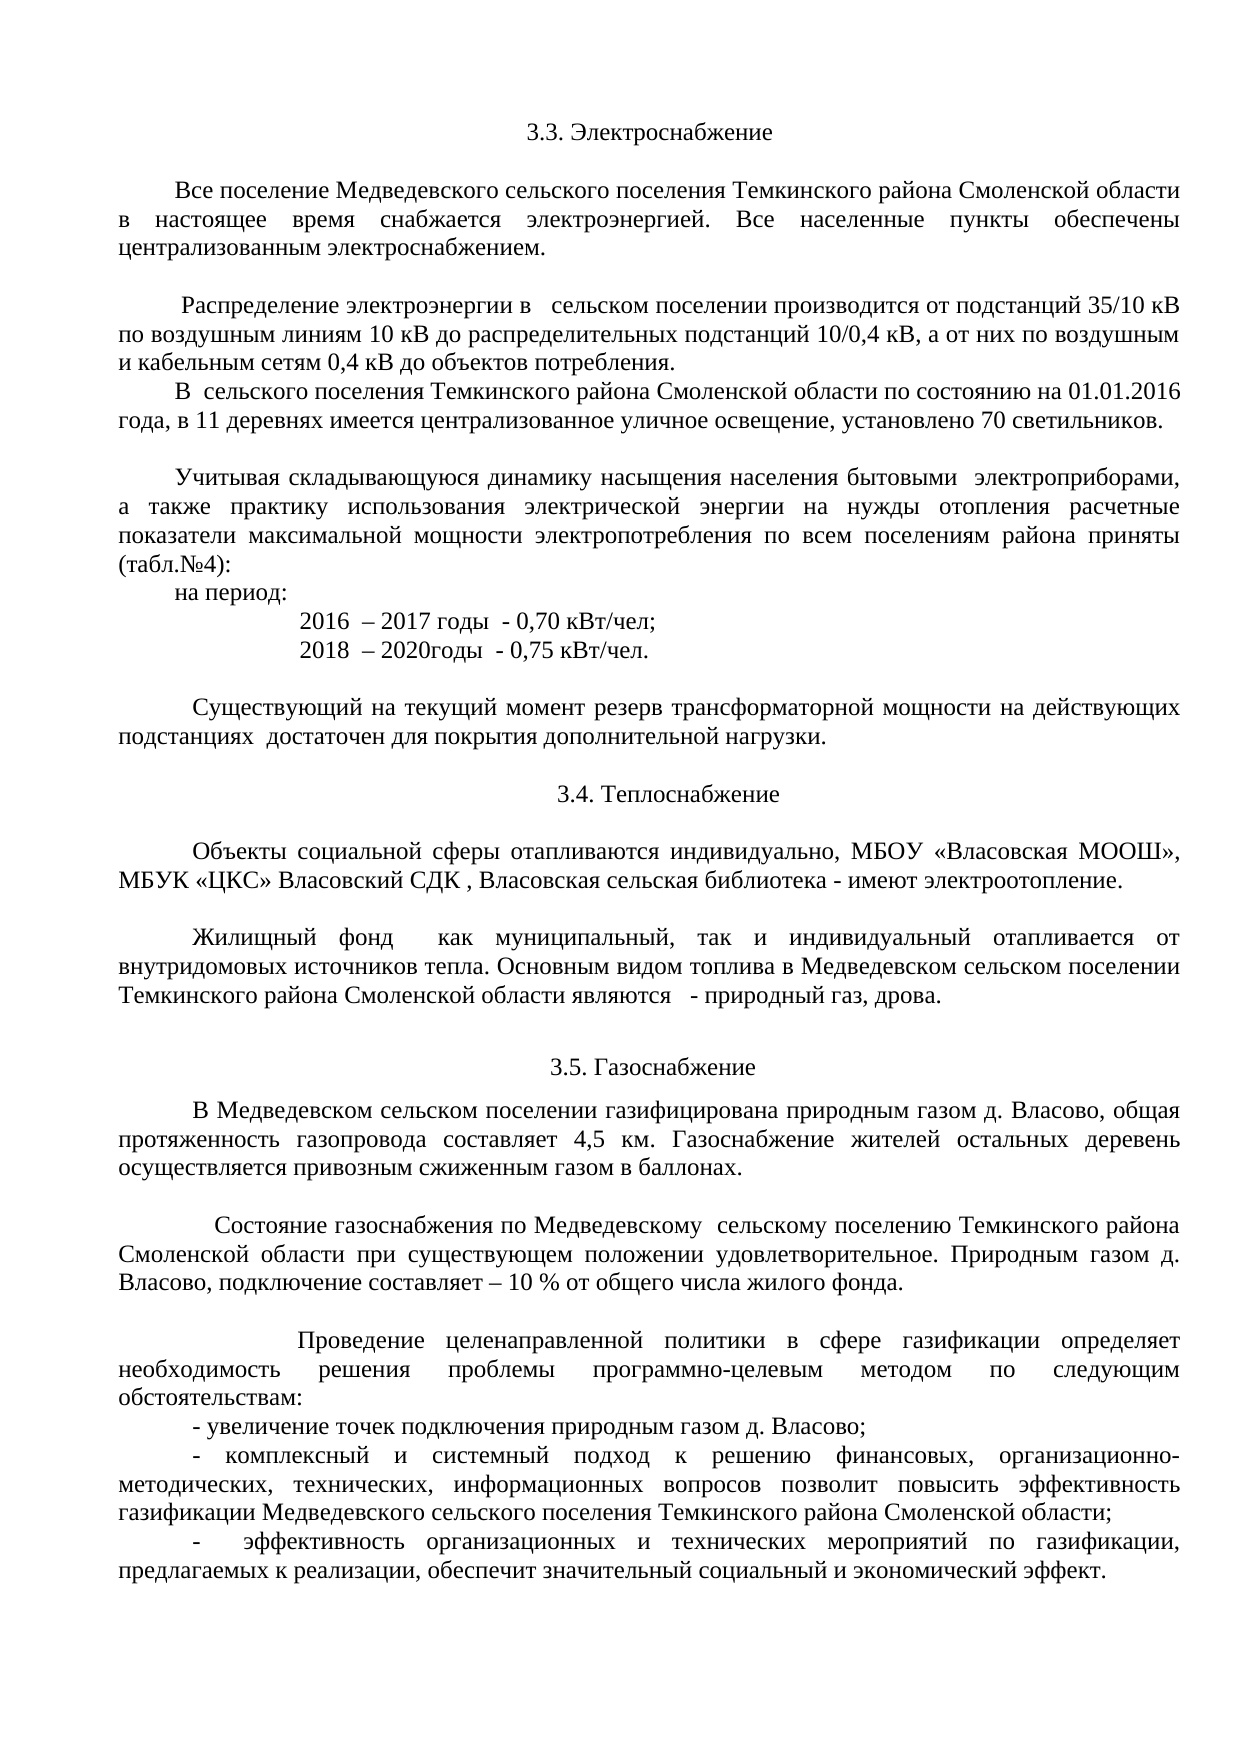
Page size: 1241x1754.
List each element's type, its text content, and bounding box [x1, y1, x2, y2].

text - увеличение точек подключения природным газом д. Власово; [118, 1411, 1181, 1440]
text Учитывая складывающуюся динамику насыщения населения бытовыми электроприборами, а также практику использования электрической энергии на нужды отопления расчетные показатели максимальной мощности электропотребления по всем поселениям района приняты (табл.№4): [118, 462, 1181, 577]
text 2016 – 2017 годы - 0,70 кВт/чел; [118, 606, 1181, 635]
text 3.3. Электроснабжение [118, 117, 1181, 146]
text Распределение электроэнергии в сельском поселении производится от подстанций 35/10 кВ по воздушным линиям 10 кВ до распределительных подстанций 10/0,4 кВ, а от них по воздушным и кабельным сетям 0,4 кВ до объектов потребления. [118, 290, 1181, 376]
text на период: [118, 577, 1181, 606]
text 3.5. Газоснабжение [118, 1052, 1181, 1081]
text - комплексный и системный подход к решению финансовых, организационно-методических, технических, информационных вопросов позволит повысить эффективность газификации Медведевского сельского поселения Темкинского района Смоленской области; [118, 1440, 1181, 1526]
text Объекты социальной сферы отапливаются индивидуально, МБОУ «Власовская МООШ», МБУК «ЦКС» Власовский СДК , Власовская сельская библиотека - имеют электроотопление. [118, 836, 1181, 894]
text Проведение целенаправленной политики в сфере газификации определяет необходимость решения проблемы программно-целевым методом по следующим обстоятельствам: [118, 1325, 1181, 1411]
list 3.4. Теплоснабжение [118, 779, 1181, 807]
text Жилищный фонд как муниципальный, так и индивидуальный отапливается от внутридомовых источников тепла. Основным видом топлива в Медведевском сельском поселении Темкинского района Смоленской области являются - природный газ, дрова. [118, 922, 1181, 1009]
text Существующий на текущий момент резерв трансформаторной мощности на действующих подстанциях достаточен для покрытия дополнительной нагрузки. [118, 692, 1181, 750]
text Состояние газоснабжения по Медведевскому сельскому поселению Темкинского района Смоленской области при существующем положении удовлетворительное. Природным газом д. Власово, подключение составляет – 10 % от общего числа жилого фонда. [118, 1210, 1181, 1296]
text Все поселение Медведевского сельского поселения Темкинского района Смоленской области в настоящее время снабжается электроэнергией. Все населенные пункты обеспечены централизованным электроснабжением. [118, 175, 1181, 261]
text В сельского поселения Темкинского района Смоленской области по состоянию на 01.01.2016 года, в 11 деревнях имеется централизованное уличное освещение, установлено 70 светильников. [118, 376, 1181, 434]
text В Медведевском сельском поселении газифицирована природным газом д. Власово, общая протяженность газопровода составляет 4,5 км. Газоснабжение жителей остальных деревень осуществляется привозным сжиженным газом в баллонах. [118, 1095, 1181, 1181]
text 2018 – 2020годы - 0,75 кВт/чел. [118, 635, 1181, 664]
text - эффективность организационных и технических мероприятий по газификации, предлагаемых к реализации, обеспечит значительный социальный и экономический эффект. [118, 1526, 1181, 1584]
